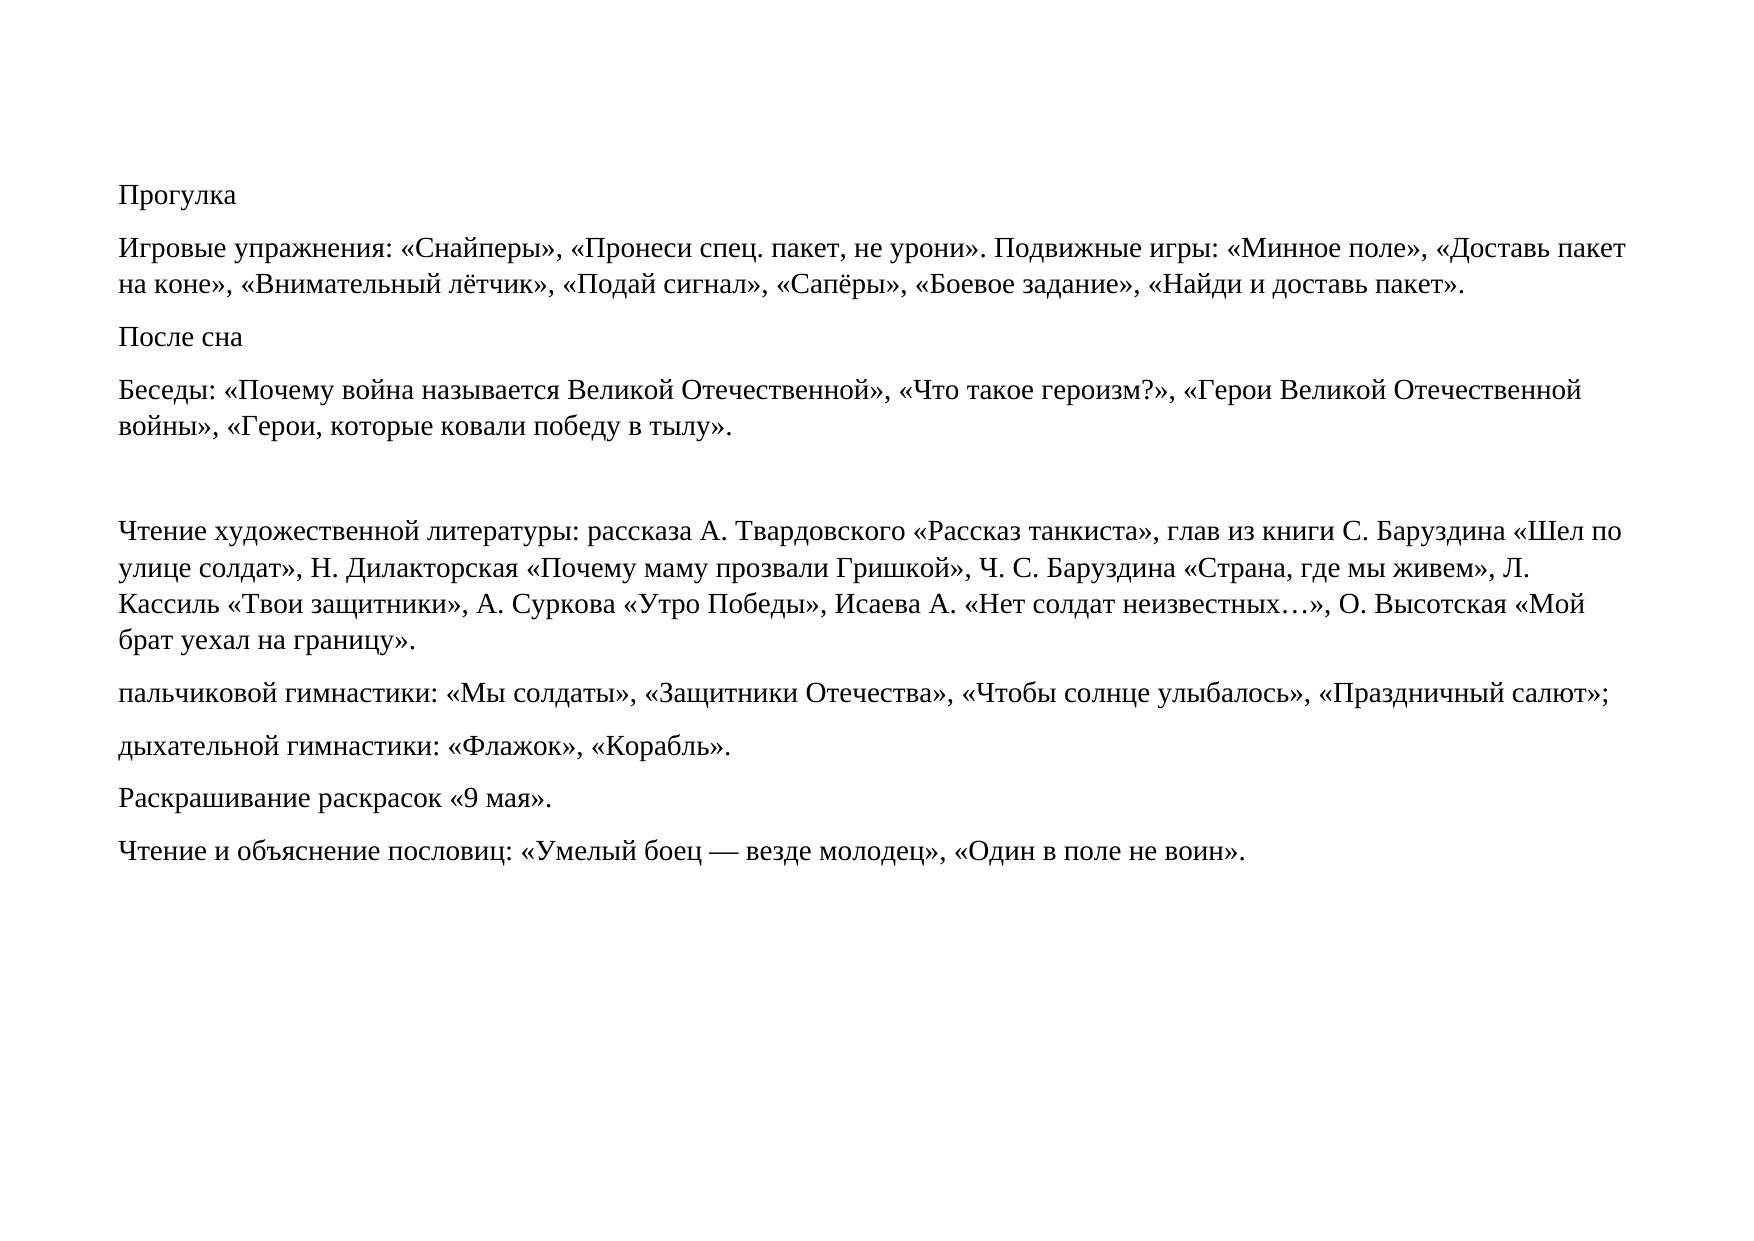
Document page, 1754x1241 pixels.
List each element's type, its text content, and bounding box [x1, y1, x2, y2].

text Раскрашивание раскрасок «9 мая». [118, 780, 1636, 814]
text Чтение и объяснение пословиц: «Умелый боец — везде молодец», «Один в поле не воин». [118, 833, 1636, 867]
text Прогулка [118, 177, 1636, 211]
text пальчиковой гимнастики: «Мы солдаты», «Защитники Отечества», «Чтобы солнце улыбалось», «Праздничный салют»; [118, 675, 1636, 708]
text После сна [118, 319, 1636, 352]
text Чтение художественной литературы: рассказа А. Твардовского «Рассказ танкиста», глав из книги С. Баруздина «Шел по улице солдат», Н. Дилакторская «Почему маму прозвали Гришкой», Ч. С. Баруздина «Страна, где мы живем», Л. Кассиль «Твои защитники», А. Суркова «Утро Победы», Исаева А. «Нет солдат неизвестных…», О. Высотская «Мой брат уехал на границу». [118, 513, 1636, 656]
text Беседы: «Почему война называется Великой Отечественной», «Что такое героизм?», «Герои Великой Отечественной войны», «Герои, которые ковали победу в тылу». [118, 372, 1636, 441]
text дыхательной гимнастики: «Флажок», «Корабль». [118, 728, 1636, 761]
text Игровые упражнения: «Снайперы», «Пронеси спец. пакет, не урони». Подвижные игры: «Минное поле», «Доставь пакет на коне», «Внимательный лётчик», «Подай сигнал», «Сапёры», «Боевое задание», «Найди и доставь пакет». [118, 230, 1636, 300]
